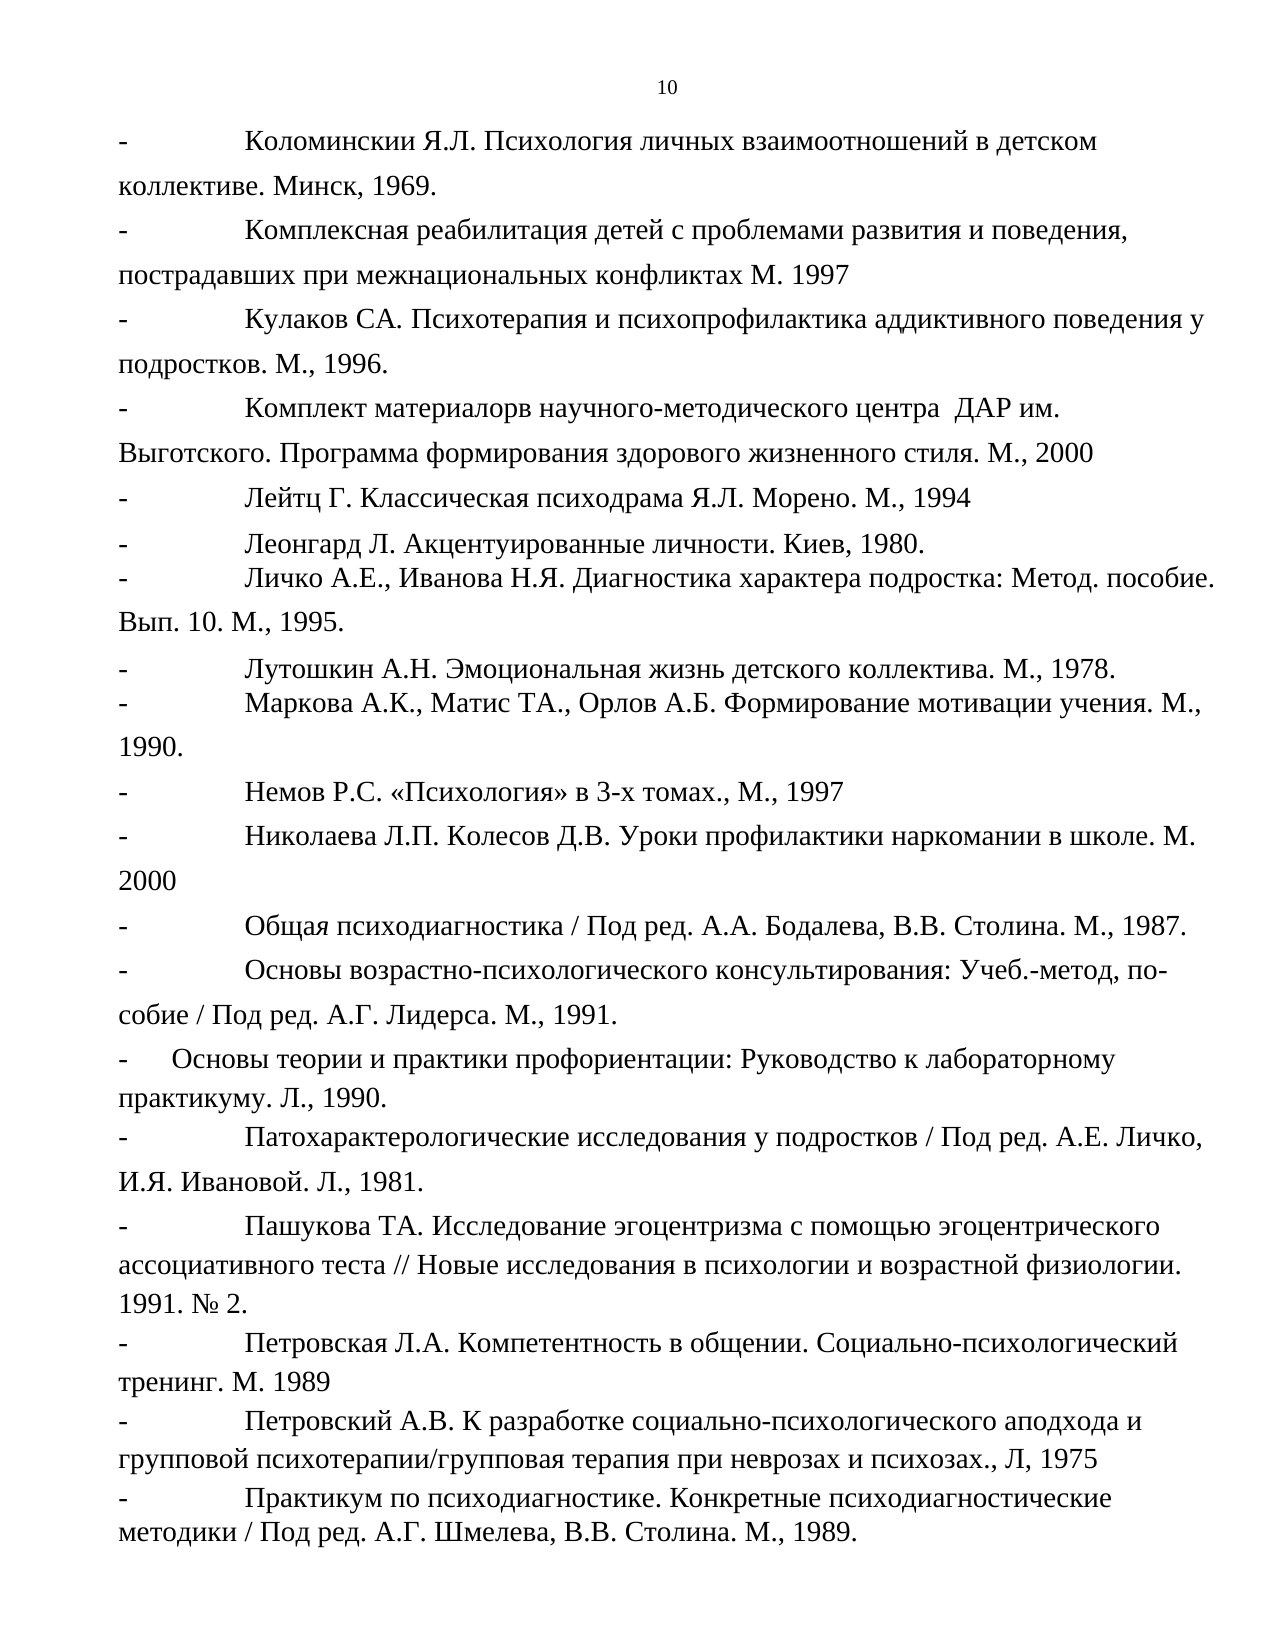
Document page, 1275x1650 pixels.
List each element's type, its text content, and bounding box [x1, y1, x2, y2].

list Патохарактерологические исследования у подростков / Под ред. А.Е. Личко, И.Я. Ивановой. Л., 1981. [118, 1119, 1216, 1197]
list Леонгард Л. Акцентуированные личности. Киев, 1980. [118, 526, 1216, 560]
list Личко А.Е., Иванова Н.Я. Диагностика характера подростка: Метод. пособие. Вып. ., 1995. [118, 560, 1216, 638]
list Коломинскии Я.Л. Психология личных взаимоотношений в детском коллективе. Минск, 1969. [118, 123, 1216, 201]
list Пашукова ТА. Исследование эгоцентризма с помощью эгоцентрического ассоциативного теста // Новые исследования в психологии и возрастной физиологии. 1991. № 2. [118, 1208, 1216, 1319]
list Общая психодиагностика / Под ред. А.А. Бодалева, В.В. Столина. М., 1987. [118, 908, 1216, 941]
list Николаева Л.П. Колесов Д.В. Уроки профилактики наркомании в школе. М. 2000 [118, 818, 1216, 897]
list Комплект материалорв научного-методического центра ДАР им. Выготского. Программа формирования здорового жизненного стиля. М., 2000 [118, 391, 1216, 469]
list Лейтц Г. Классическая психодрама Я.Л. Морено. М., 1994 [118, 480, 1216, 513]
list Основы возрастно-психологического консультирования: Учеб.-метод, пособие / Под ред. А.Г. Лидерса. М., 1991. [118, 952, 1216, 1030]
list Маркова А.К., Матис ТА., Орлов А.Б. Формирование мотивации учения. М., 1990. [118, 685, 1216, 763]
list Петровский А.В. К разработке социально-психологического аподхода и групповой психотерапии/групповая терапия при неврозах и психозах., Л, 1975 [118, 1403, 1216, 1475]
text - Основы теории и практики профориентации: Руководство к лабораторному практикуму. Л., 1990. [118, 1041, 1216, 1114]
list Практикум по психодиагностике. Конкретные психодиагностические методики / Под ред. А.Г. Шмелева, В.В. Столина. М., 1989. [118, 1480, 1216, 1547]
list Комплексная реабилитация детей с проблемами развития и поведения, пострадавших при межнациональных конфликтах М. 1997 [118, 212, 1216, 290]
list Кулаков СА. Психотерапия и психопрофилактика аддиктивного поведения у подростков. М., 1996. [118, 301, 1216, 379]
list Лутошкин А.Н. Эмоциональная жизнь детского коллектива. М., 1978. [118, 651, 1216, 685]
list Немов Р.С. «Психология» в 3-х томах., М., 1997 [118, 774, 1216, 807]
list Петровская Л.А. Компетентность в общении. Социально-психологический тренинг. М. 1989 [118, 1325, 1216, 1397]
